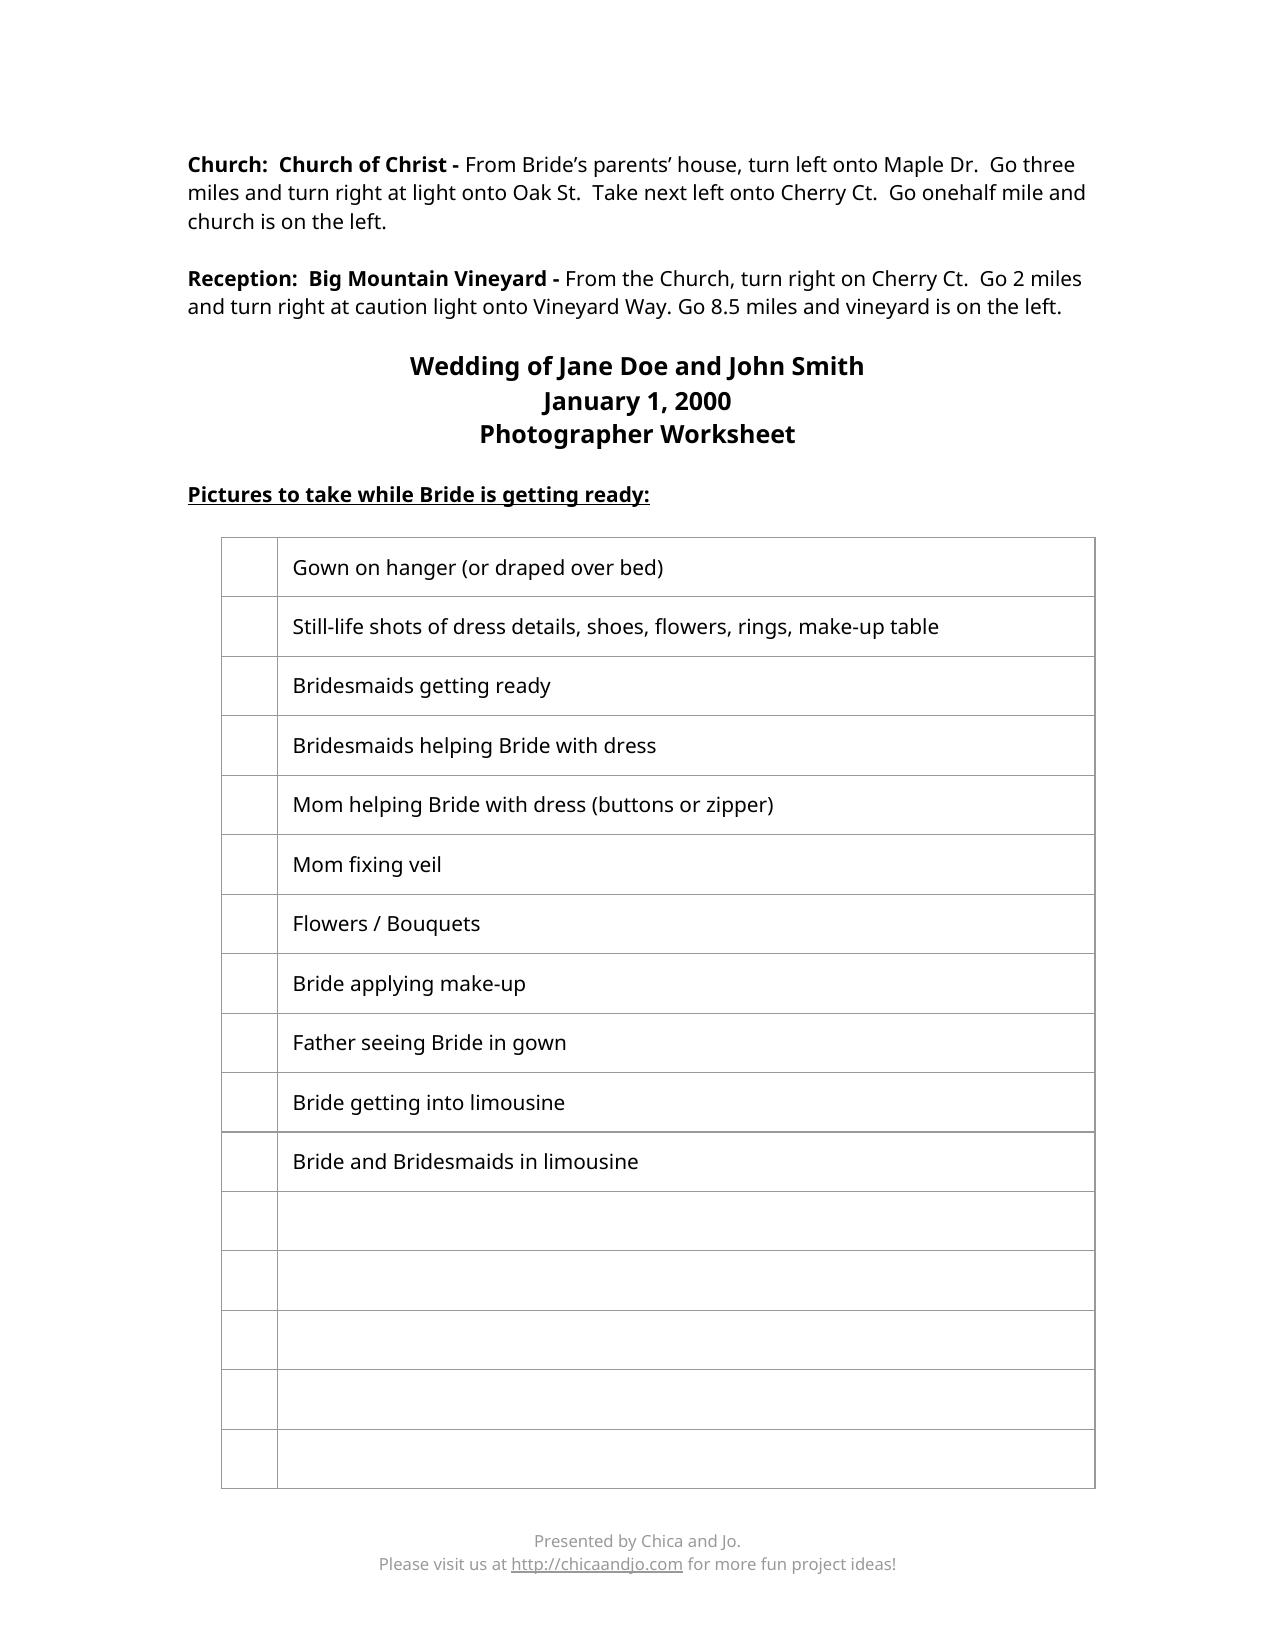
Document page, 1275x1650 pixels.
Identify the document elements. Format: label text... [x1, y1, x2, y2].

table_cell Bride and Bridesmaids in limousine [278, 1133, 1094, 1191]
table_cell [278, 1251, 1094, 1310]
table_cell [222, 1370, 277, 1429]
table_cell [278, 1311, 1094, 1369]
table_cell [222, 895, 277, 953]
table_cell [222, 1251, 277, 1310]
table_header Gown on hanger (or draped over bed) [278, 538, 1094, 596]
table_cell [222, 1311, 277, 1369]
table_cell [222, 597, 277, 656]
table_cell Bridesmaids helping Bride with dress [278, 716, 1094, 774]
table_cell [222, 1014, 277, 1072]
text Wedding of Jane Doe and John Smith [187, 349, 1087, 383]
table_cell [278, 1370, 1094, 1429]
text Church: Church of Christ - From Bride’s parents’ house, turn left onto Maple Dr. Go three miles and turn right at light onto Oak St. Take next left onto Cherry Ct. Go onehalf mile and church is on the left. [187, 150, 1087, 235]
table_cell Mom helping Bride with dress (buttons or zipper) [278, 776, 1094, 834]
table_cell [222, 1430, 277, 1488]
table_cell [278, 1430, 1094, 1488]
table_cell [222, 1192, 277, 1250]
table_cell Mom fixing veil [278, 835, 1094, 893]
table_cell Bride applying make-up [278, 954, 1094, 1012]
text Photographer Worksheet [187, 417, 1087, 451]
text Pictures to take while Bride is getting ready: [187, 480, 1087, 508]
table_cell [222, 776, 277, 834]
table_cell [222, 1073, 277, 1131]
table_cell Flowers / Bouquets [278, 895, 1094, 953]
text January 1, 2000 [187, 383, 1087, 417]
table_cell Father seeing Bride in gown [278, 1014, 1094, 1072]
table_cell [222, 1133, 277, 1191]
table_cell [222, 716, 277, 774]
table_header [222, 538, 277, 596]
table_cell [222, 835, 277, 893]
table_cell Bridesmaids getting ready [278, 657, 1094, 715]
text Reception: Big Mountain Vineyard - From the Church, turn right on Cherry Ct. Go 2 miles and turn right at caution light onto Vineyard Way. Go 8.5 miles and vineyard is on the left. [187, 264, 1087, 321]
table_cell Still-life shots of dress details, shoes, flowers, rings, make-up table [278, 597, 1094, 656]
table_cell [278, 1192, 1094, 1250]
table_cell Bride getting into limousine [278, 1073, 1094, 1131]
table_cell [222, 954, 277, 1012]
table_cell [222, 657, 277, 715]
